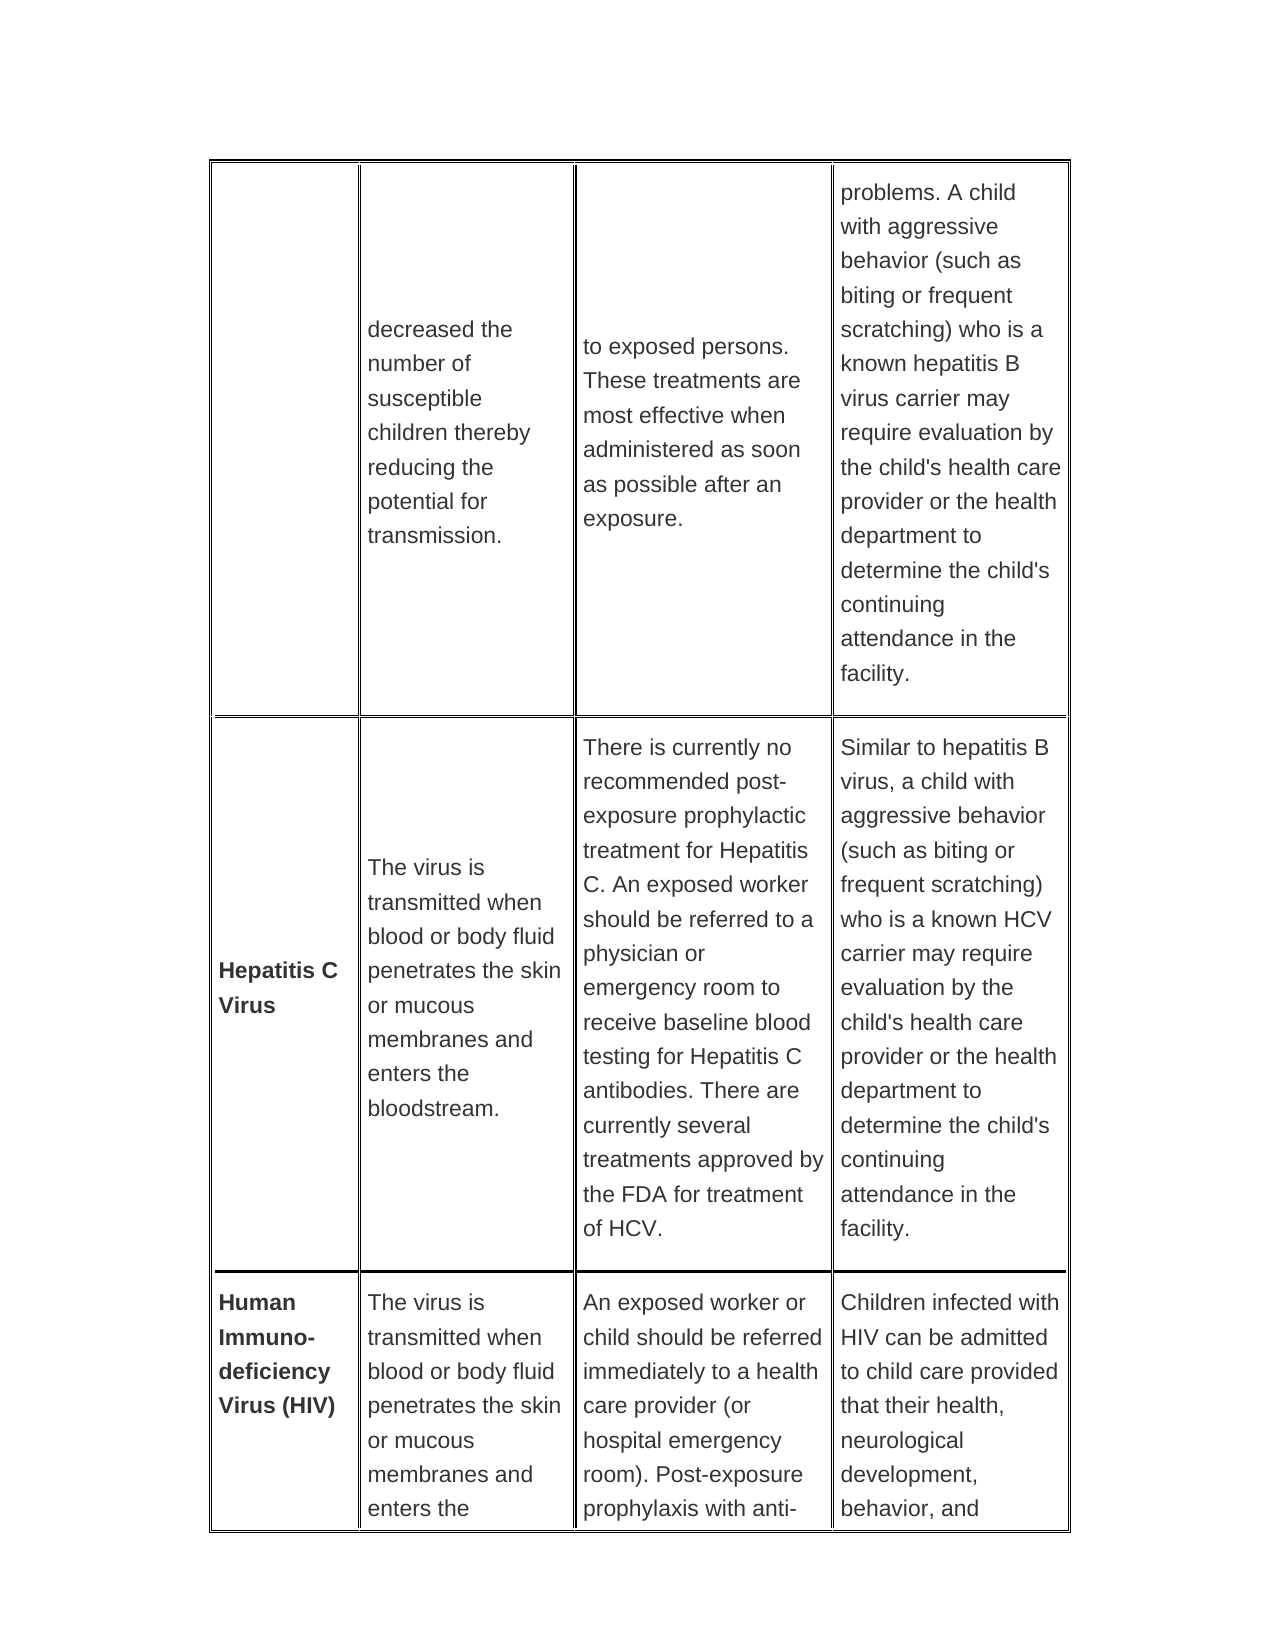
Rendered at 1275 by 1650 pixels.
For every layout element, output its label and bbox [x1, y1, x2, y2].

table_cell [199, 150, 1076, 1542]
